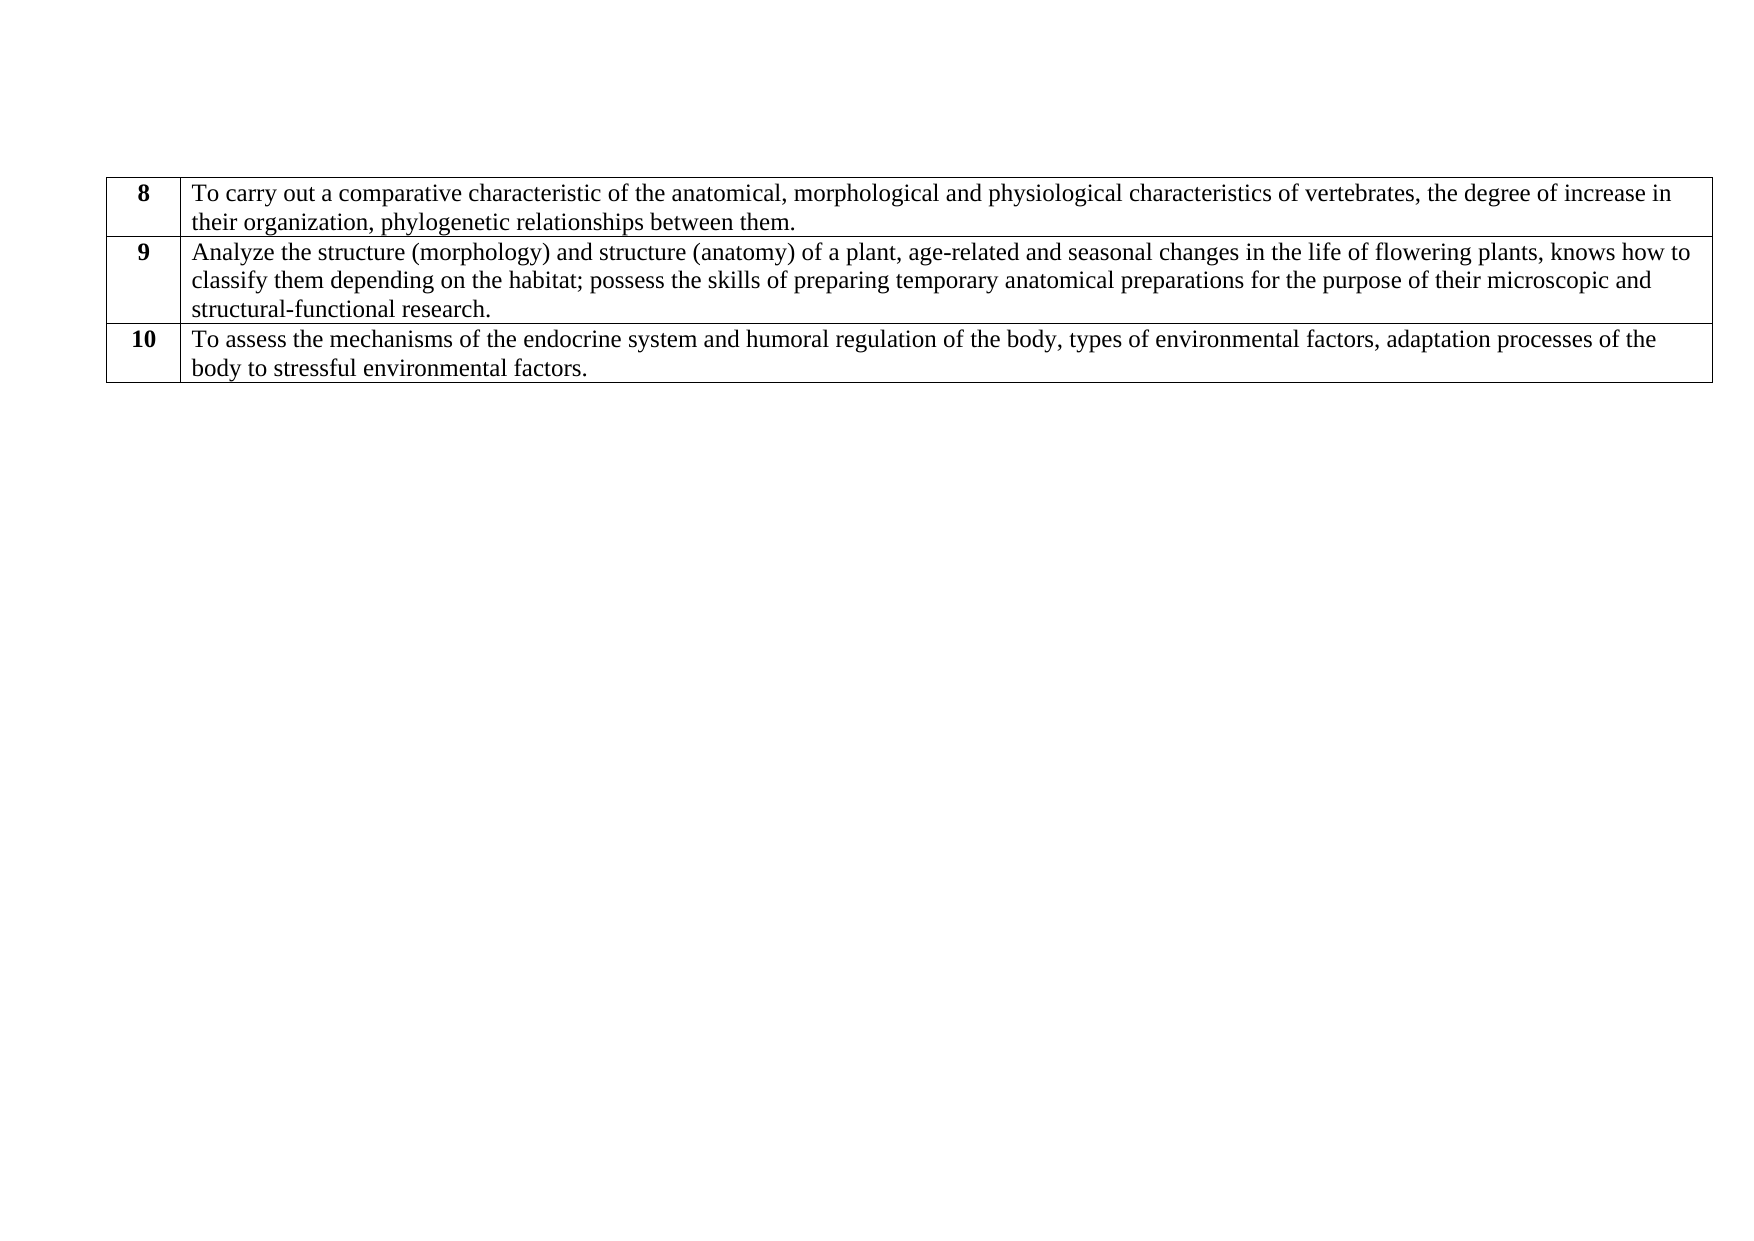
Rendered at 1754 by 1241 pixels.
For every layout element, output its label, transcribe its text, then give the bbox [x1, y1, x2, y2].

table_cell 9 [107, 237, 180, 323]
table_cell To assess the mechanisms of the endocrine system and humoral regulation of the body, types of environmental factors, adaptation processes of the body to stressful environmental factors. [181, 324, 1712, 382]
table_cell 8 [107, 178, 180, 236]
table_cell 10 [107, 324, 180, 382]
table_cell Analyze the structure (morphology) and structure (anatomy) of a plant, age-related and seasonal changes in the life of flowering plants, knows how to classify them depending on the habitat; possess the skills of preparing temporary anatomical preparations for the purpose of their microscopic and structural-functional research. [181, 237, 1712, 323]
table_cell To carry out a comparative characteristic of the anatomical, morphological and physiological characteristics of vertebrates, the degree of increase in their organization, phylogenetic relationships between them. [181, 178, 1712, 236]
